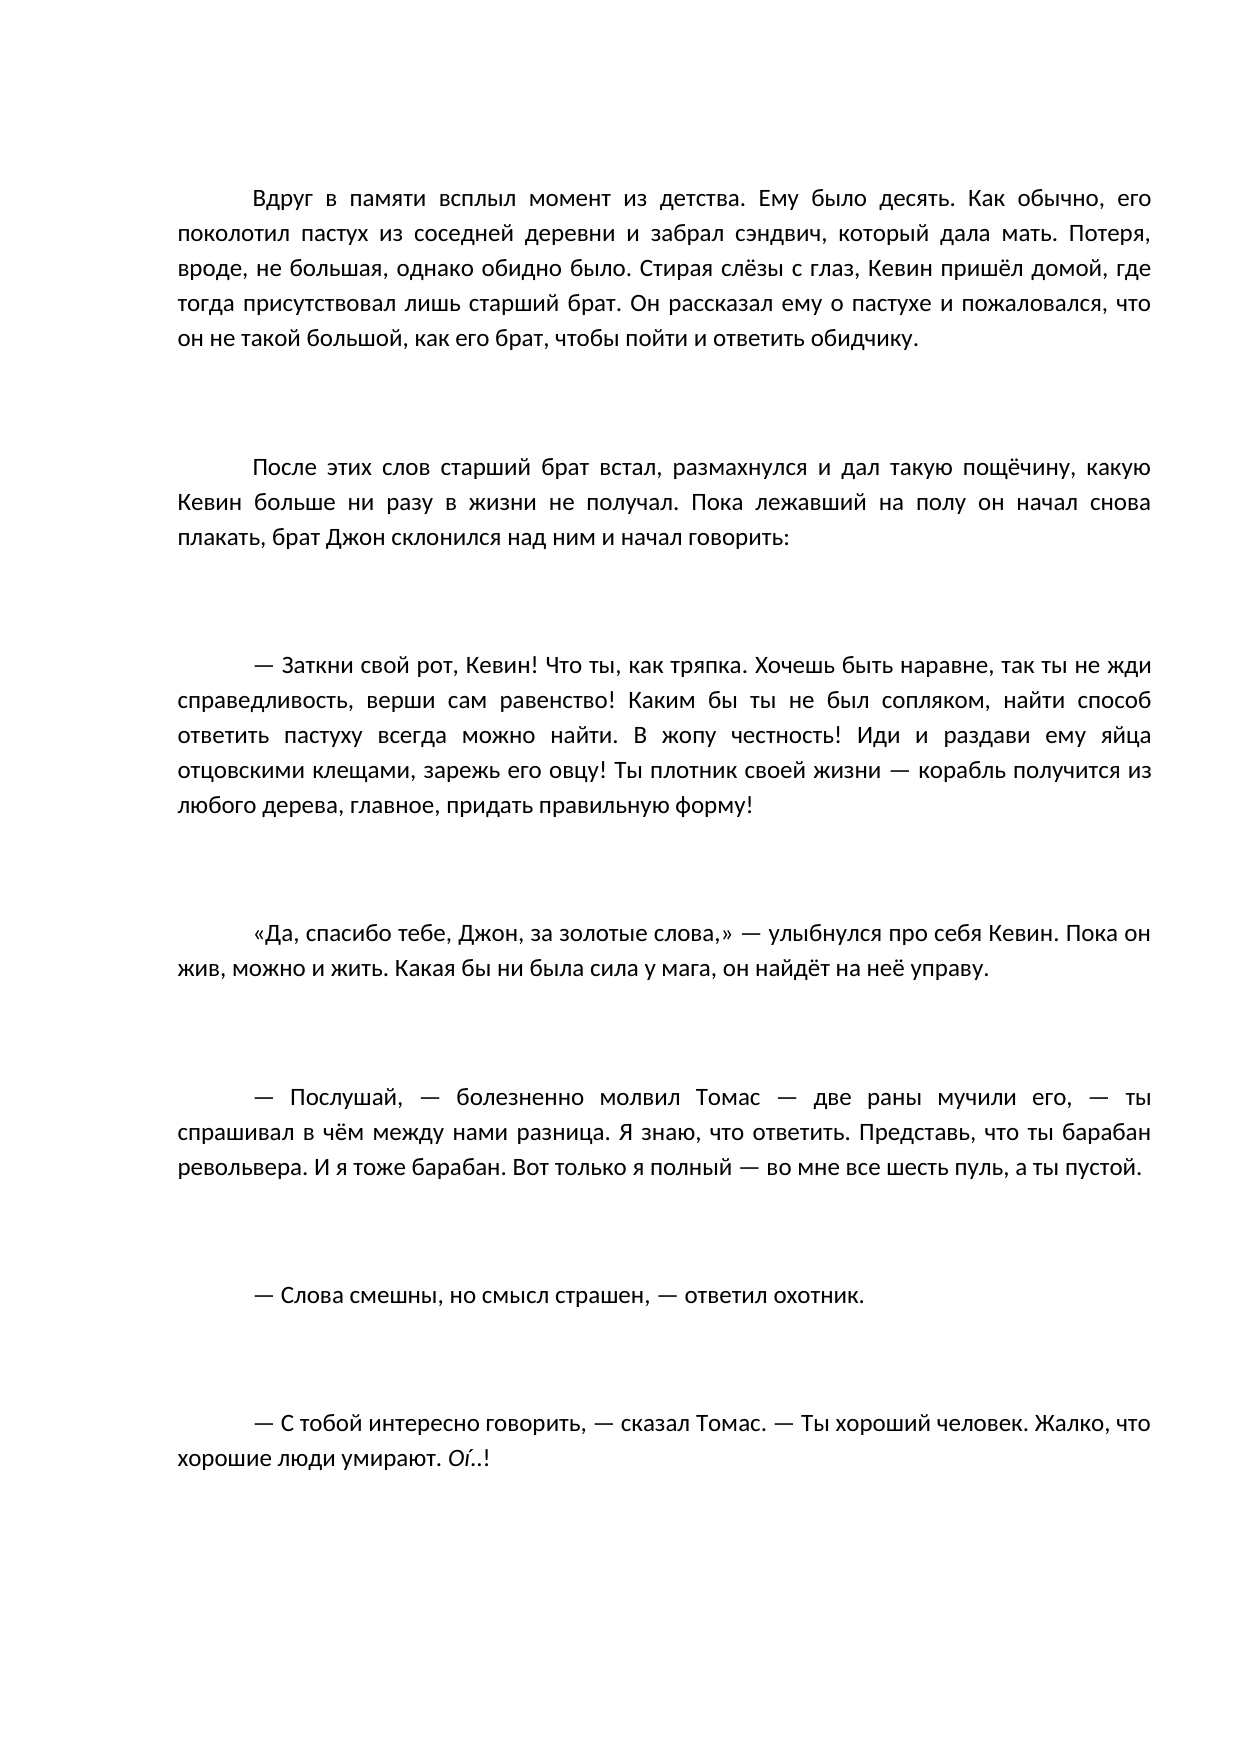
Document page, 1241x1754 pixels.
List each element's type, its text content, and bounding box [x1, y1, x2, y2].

text После этих слов старший брат встал, размахнулся и дал такую пощёчину, какую Кевин больше ни разу в жизни не получал. Пока лежавший на полу он начал снова плакать, брат Джон склонился над ним и начал говорить: [177, 451, 1152, 551]
text «Да, спасибо тебе, Джон, за золотые слова,» — улыбнулся про себя Кевин. Пока он жив, можно и жить. Какая бы ни была сила у мага, он найдёт на неё управу. [177, 917, 1152, 983]
text — С тобой интересно говорить, — сказал Томас. — Ты хороший человек. Жалко, что хорошие люди умирают. Oí..! [177, 1407, 1152, 1473]
text — Слова смешны, но смысл страшен, — ответил охотник. [177, 1279, 1152, 1309]
text Вдруг в памяти всплыл момент из детства. Ему было десять. Как обычно, его поколотил пастух из соседней деревни и забрал сэндвич, который дала мать. Потеря, вроде, не большая, однако обидно было. Стирая слёзы с глаз, Кевин пришёл домой, где тогда присутствовал лишь старший брат. Он рассказал ему о пастухе и пожаловался, что он не такой большой, как его брат, чтобы пойти и ответить обидчику. [177, 182, 1152, 353]
text — Послушай, — болезненно молвил Томас — две раны мучили его, — ты спрашивал в чём между нами разница. Я знаю, что ответить. Представь, что ты барабан револьвера. И я тоже барабан. Вот только я полный — во мне все шесть пуль, а ты пустой. [177, 1081, 1152, 1181]
text — Заткни свой рот, Кевин! Что ты, как тряпка. Хочешь быть наравне, так ты не жди справедливость, верши сам равенство! Каким бы ты не был сопляком, найти способ ответить пастуху всегда можно найти. В жопу честность! Иди и раздави ему яйца отцовскими клещами, зарежь его овцу! Ты плотник своей жизни — корабль получится из любого дерева, главное, придать правильную форму! [177, 649, 1152, 819]
